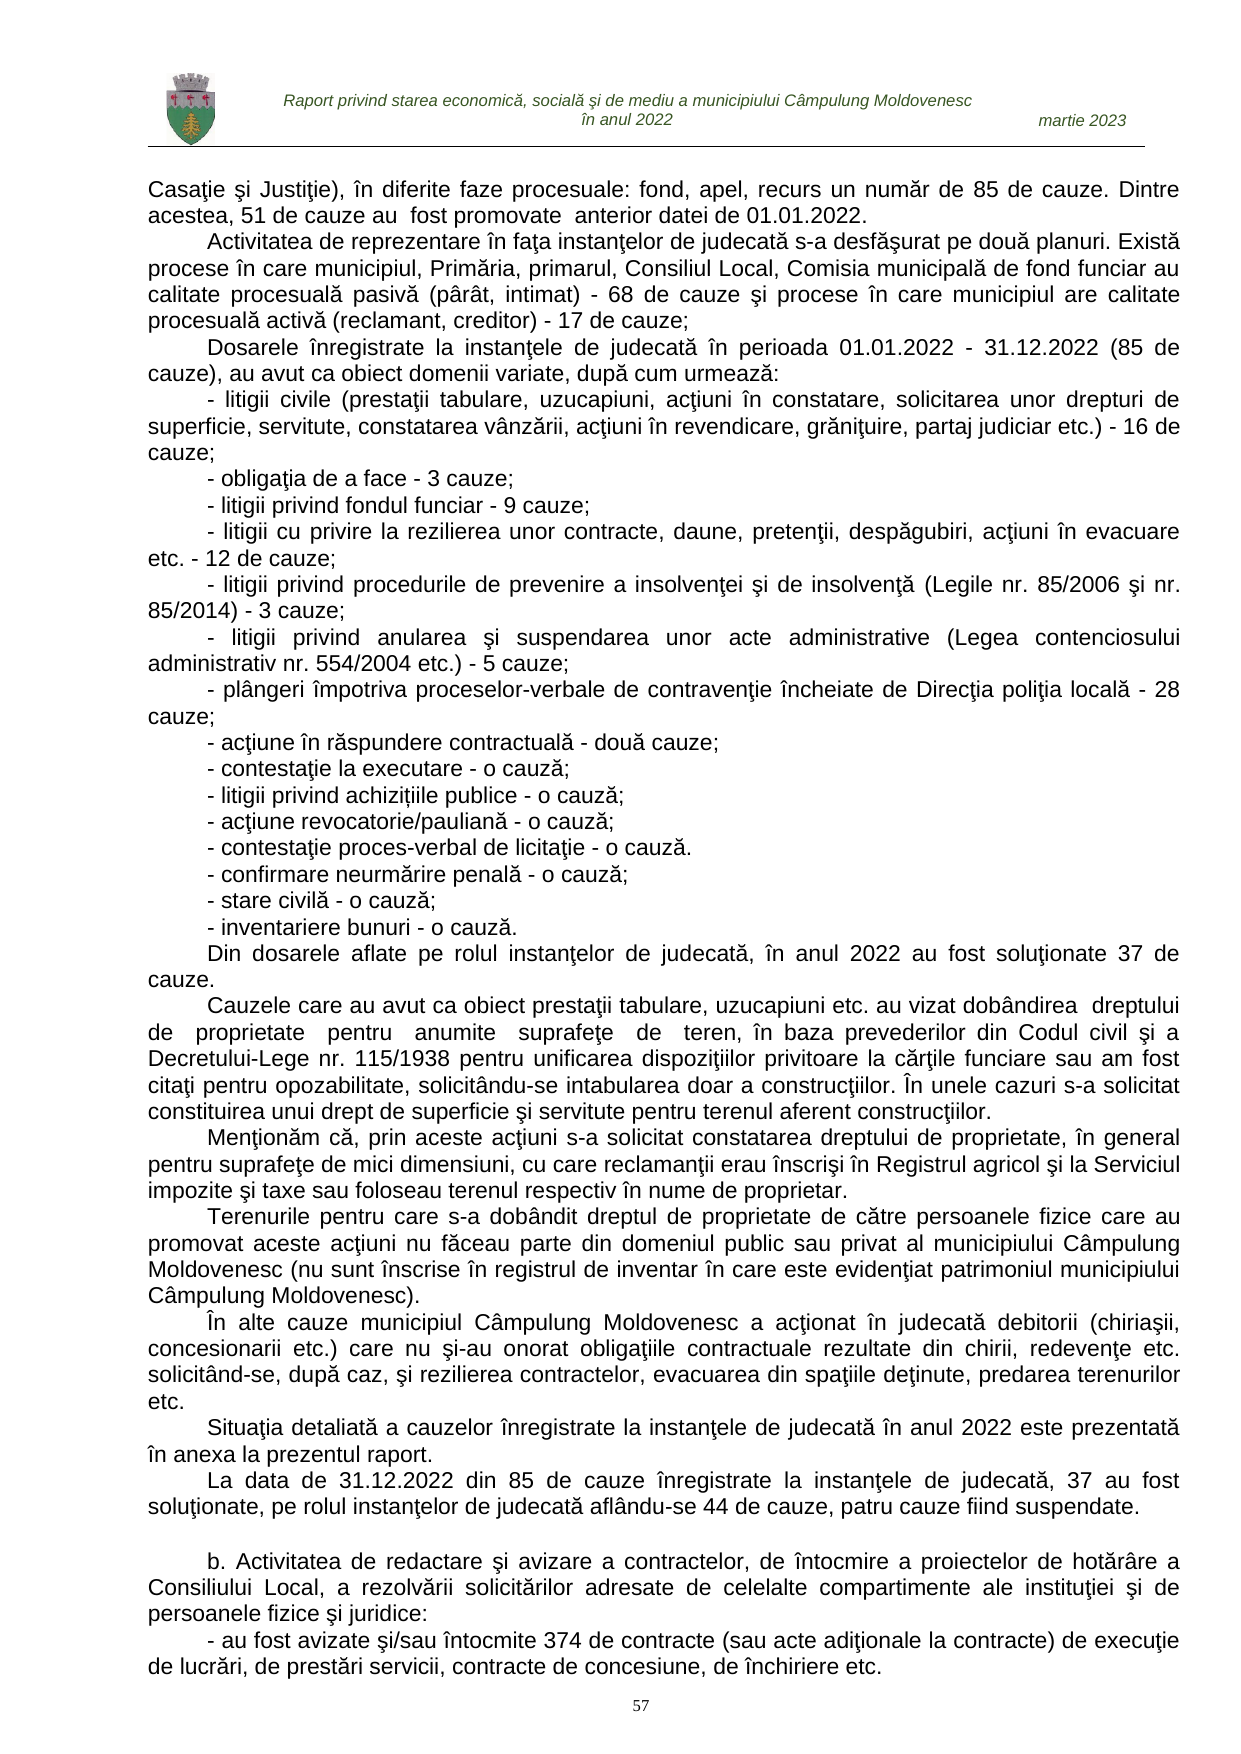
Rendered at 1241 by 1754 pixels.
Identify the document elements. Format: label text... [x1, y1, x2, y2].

text Menţionăm că, prin aceste acţiuni s-a solicitat constatarea dreptului de proprietate, în general pentru suprafeţe de mici dimensiuni, cu care reclamanţii erau înscrişi în Registrul agricol şi la Serviciul impozite şi taxe sau foloseau terenul respectiv în nume de proprietar. [148, 1124, 1181, 1203]
text - obligaţia de a face - 3 cauze; [148, 465, 1181, 492]
text - litigii civile (prestaţii tabulare, uzucapiuni, acţiuni în constatare, solicitarea unor drepturi de superficie, servitute, constatarea vânzării, acţiuni în revendicare, grăniţuire, partaj judiciar etc.) - 16 de cauze; [148, 386, 1181, 465]
text Din dosarele aflate pe rolul instanţelor de judecată, în anul 2022 au fost soluţionate 37 de cauze. [148, 940, 1181, 992]
text - plângeri împotriva proceselor-verbale de contravenţie încheiate de Direcţia poliţia locală - 28 cauze; [148, 676, 1181, 729]
text - litigii privind achizițiile publice - o cauză; [148, 782, 1181, 808]
text - inventariere bunuri - o cauză. [148, 913, 1181, 940]
text - acţiune în răspundere contractuală - două cauze; [148, 729, 1181, 755]
text Cauzele care au avut ca obiect prestaţii tabulare, uzucapiuni etc. au vizat dobândirea dreptului de proprietate pentru anumite suprafeţe de teren, în baza prevederilor din Codul civil şi a Decretului-Lege nr. 115/1938 pentru unificarea dispoziţiilor privitoare la cărţile funciare sau am fost citaţi pentru opozabilitate, solicitându-se intabularea doar a construcţiilor. În unele cazuri s-a solicitat constituirea unui drept de superficie şi servitute pentru terenul aferent construcţiilor. [148, 992, 1181, 1124]
text Situaţia detaliată a cauzelor înregistrate la instanţele de judecată în anul 2022 este prezentată în anexa la prezentul raport. [148, 1414, 1181, 1467]
text - contestaţie proces-verbal de licitaţie - o cauză. [148, 834, 1181, 861]
text În alte cauze municipiul Câmpulung Moldovenesc a acţionat în judecată debitorii (chiriaşii, concesionarii etc.) care nu şi-au onorat obligaţiile contractuale rezultate din chirii, redevenţe etc. solicitând-se, după caz, şi rezilierea contractelor, evacuarea din spaţiile deţinute, predarea terenurilor etc. [148, 1309, 1181, 1414]
text - litigii privind anularea şi suspendarea unor acte administrative (Legea contenciosului administrativ nr. 554/2004 etc.) - 5 cauze; [148, 623, 1181, 676]
text - confirmare neurmărire penală - o cauză; [148, 861, 1181, 887]
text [148, 176, 1181, 228]
text - contestaţie la executare - o cauză; [148, 755, 1181, 782]
text - litigii privind fondul funciar - 9 cauze; [148, 492, 1181, 518]
text - litigii privind procedurile de prevenire a insolvenţei şi de insolvenţă (Legile nr. 85/2006 şi nr. 85/2014) - 3 cauze; [148, 571, 1181, 623]
text - stare civilă - o cauză; [148, 887, 1181, 913]
text Terenurile pentru care s-a dobândit dreptul de proprietate de către persoanele fizice care au promovat aceste acţiuni nu făceau parte din domeniul public sau privat al municipiului Câmpulung Moldovenesc (nu sunt înscrise în registrul de inventar în care este evidenţiat patrimoniul municipiului Câmpulung Moldovenesc). [148, 1203, 1181, 1309]
text Dosarele înregistrate la instanţele de judecată în perioada 01.01.2022 - 31.12.2022 (85 de cauze), au avut ca obiect domenii variate, după cum urmează: [148, 334, 1181, 386]
text b. Activitatea de redactare şi avizare a contractelor, de întocmire a proiectelor de hotărâre a Consiliului Local, a rezolvării solicitărilor adresate de celelalte compartimente ale instituţiei şi de persoanele fizice şi juridice: [148, 1548, 1181, 1627]
text La data de 31.12.2022 din 85 de cauze înregistrate la instanţele de judecată, 37 au fost soluţionate, pe rolul instanţelor de judecată aflându-se 44 de cauze, patru cauze fiind suspendate. [148, 1467, 1181, 1519]
text Activitatea de reprezentare în faţa instanţelor de judecată s-a desfăşurat pe două planuri. Există procese în care municipiul, Primăria, primarul, Consiliul Local, Comisia municipală de fond funciar au calitate procesuală pasivă (pârât, intimat) - 68 de cauze şi procese în care municipiul are calitate procesuală activă (reclamant, creditor) - 17 de cauze; [148, 228, 1181, 334]
text - acţiune revocatorie/pauliană - o cauză; [148, 808, 1181, 834]
text - au fost avizate şi/sau întocmite 374 de contracte (sau acte adiţionale la contracte) de execuţie de lucrări, de prestări servicii, contracte de concesiune, de închiriere etc. [148, 1627, 1181, 1679]
text - litigii cu privire la rezilierea unor contracte, daune, pretenţii, despăgubiri, acţiuni în evacuare etc. - 12 de cauze; [148, 518, 1181, 571]
